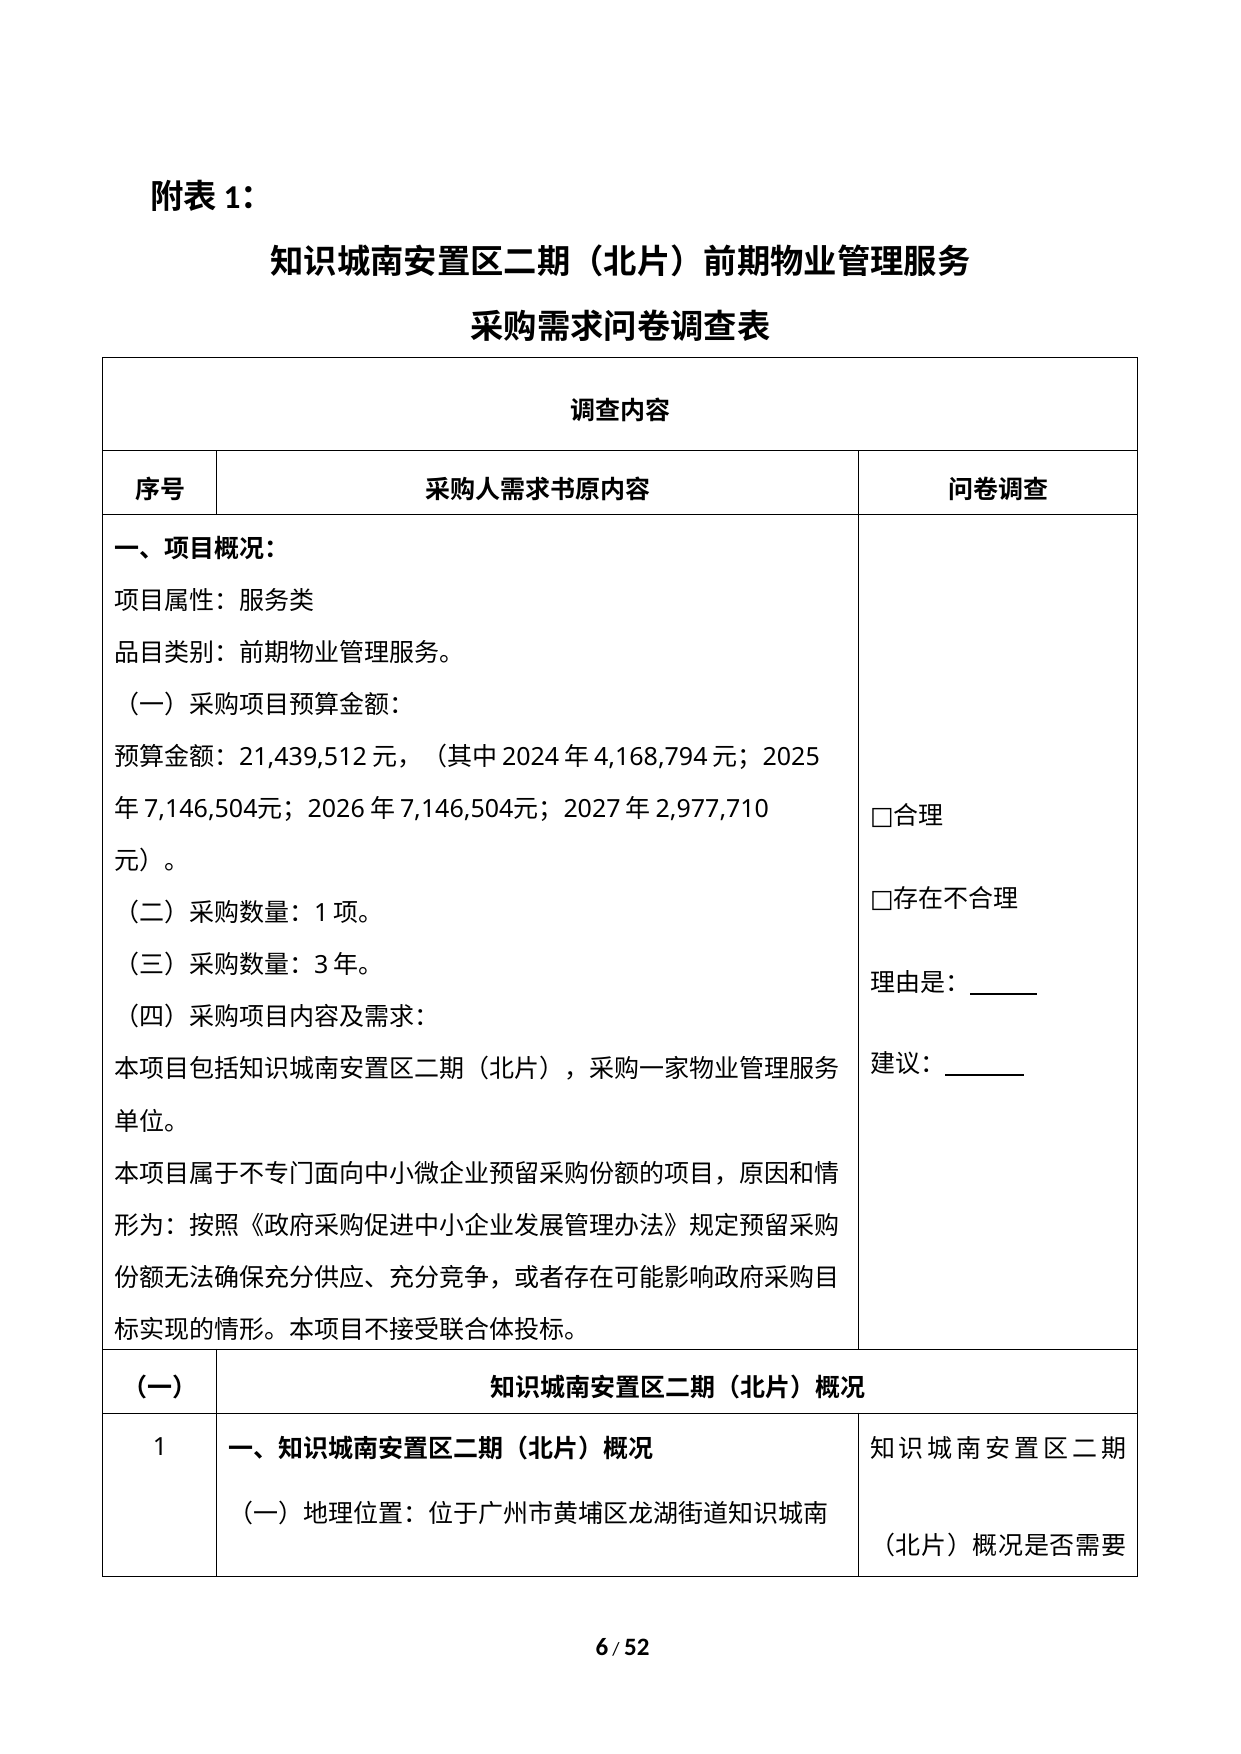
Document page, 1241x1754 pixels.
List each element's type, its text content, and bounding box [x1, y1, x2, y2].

text 附表1： [150, 162, 1090, 227]
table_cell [217, 1414, 858, 1576]
table_cell 序号 [103, 451, 216, 514]
table_cell □合理 □存在不合理 理由是： 建议： [859, 515, 1137, 1349]
table_header 调查内容 [103, 358, 1137, 450]
text 采购需求问卷调查表 [150, 292, 1090, 357]
table_cell 1 [103, 1414, 216, 1576]
table_cell 采购人需求书原内容 [217, 451, 858, 514]
table_cell 问卷调查 [859, 451, 1137, 514]
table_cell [859, 1414, 1137, 1576]
text 知识城南安置区二期（北片）前期物业管理服务 [150, 227, 1090, 292]
table_cell 一、项目概况： 项目属性：服务类 品目类别：前期物业管理服务。 （一）采购项目预算金额： 预算金额：21,439,512元，（其中2024年4,168,794元；2025年7,146,504‬元；2026年7,146,504‬元；2027年2,977,710元）。 （二）采购数量：1项。 （三）采购数量：3年。 （四）采购项目内容及需求： 本项目包括知识城南安置区二期（北片），采购一家物业管理服务单位。 本项目属于不专门面向中小微企业预留采购份额的项目，原因和情形为：按照《政府采购促进中小企业发展管理办法》规定预留采购份额无法确保充分供应、充分竞争，或者存在可能影响政府采购目标实现的情形。本项目不接受联合体投标。 [103, 515, 858, 1349]
table_cell （一） [103, 1350, 216, 1413]
table_cell 知识城南安置区二期（北片）概况 [217, 1350, 1137, 1413]
